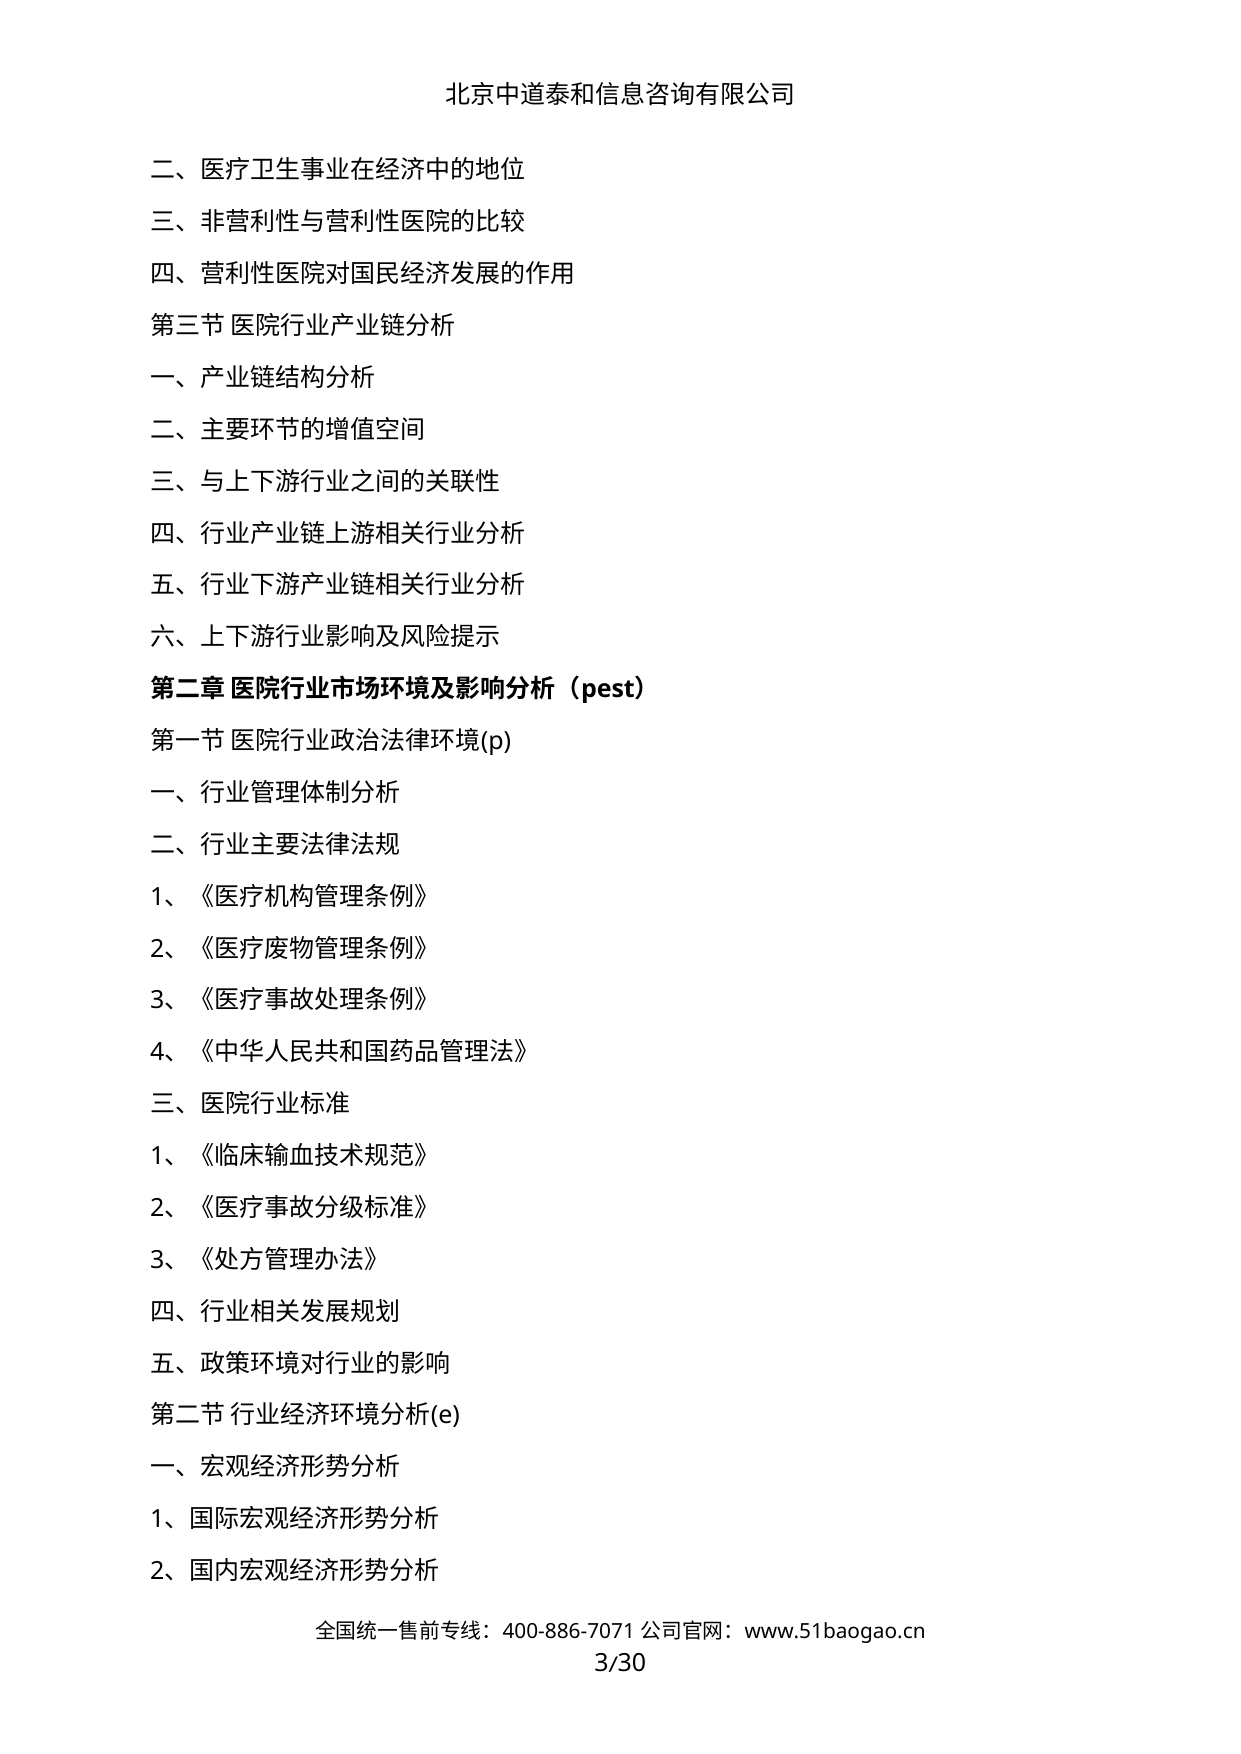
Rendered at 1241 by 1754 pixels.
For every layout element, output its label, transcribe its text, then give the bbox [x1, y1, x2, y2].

text 2、《医疗废物管理条例》 [150, 928, 1090, 964]
text 三、与上下游行业之间的关联性 [150, 461, 1090, 497]
text 四、行业产业链上游相关行业分析 [150, 513, 1090, 549]
text 五、行业下游产业链相关行业分析 [150, 565, 1090, 601]
text 一、宏观经济形势分析 [150, 1447, 1090, 1483]
text 三、医院行业标准 [150, 1084, 1090, 1120]
text 1、《医疗机构管理条例》 [150, 876, 1090, 912]
text 1、《临床输血技术规范》 [150, 1136, 1090, 1172]
text 二、医疗卫生事业在经济中的地位 [150, 150, 1090, 186]
text 第一节 医院行业政治法律环境(p) [150, 721, 1090, 757]
text 2、国内宏观经济形势分析 [150, 1551, 1090, 1587]
text 4、《中华人民共和国药品管理法》 [150, 1032, 1090, 1068]
text 二、主要环节的增值空间 [150, 409, 1090, 446]
text 第三节 医院行业产业链分析 [150, 306, 1090, 342]
text 四、营利性医院对国民经济发展的作用 [150, 254, 1090, 290]
text 六、上下游行业影响及风险提示 [150, 617, 1090, 653]
text 1、国际宏观经济形势分析 [150, 1499, 1090, 1535]
text 3、《处方管理办法》 [150, 1239, 1090, 1276]
text 三、非营利性与营利性医院的比较 [150, 202, 1090, 238]
text 第二章 医院行业市场环境及影响分析（pest） [150, 669, 1090, 705]
text 2、《医疗事故分级标准》 [150, 1187, 1090, 1224]
text 二、行业主要法律法规 [150, 824, 1090, 861]
text 第二节 行业经济环境分析(e) [150, 1395, 1090, 1431]
text 一、产业链结构分析 [150, 357, 1090, 394]
text 3、《医疗事故处理条例》 [150, 980, 1090, 1016]
text 五、政策环境对行业的影响 [150, 1343, 1090, 1379]
text 四、行业相关发展规划 [150, 1291, 1090, 1327]
text 一、行业管理体制分析 [150, 772, 1090, 809]
